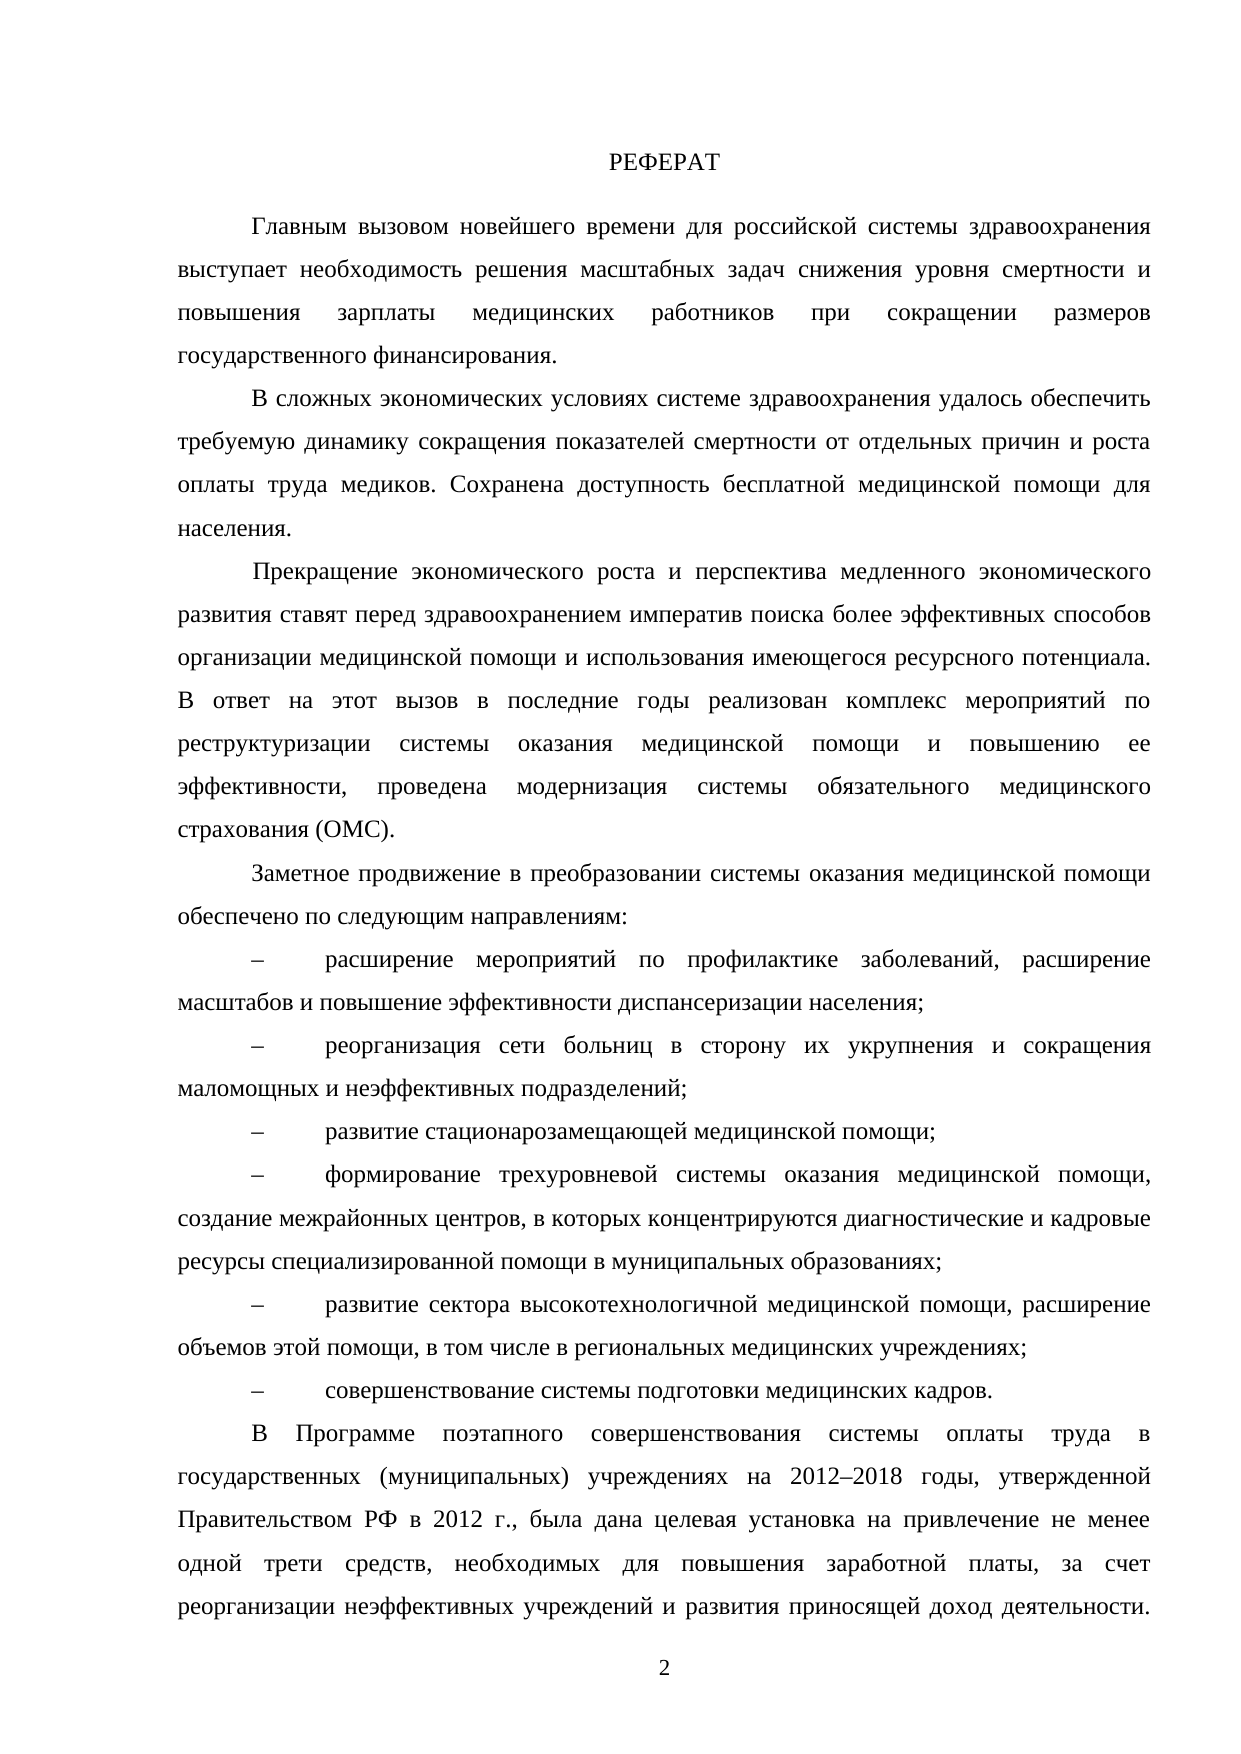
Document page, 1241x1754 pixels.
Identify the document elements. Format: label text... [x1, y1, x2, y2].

text Прекращение экономического роста и перспектива медленного экономического развития ставят перед здравоохранением императив поиска более эффективных способов организации медицинской помощи и использования имеющегося ресурсного потенциала. В ответ на этот вызов в последние годы реализован комплекс мероприятий по реструктуризации системы оказания медицинской помощи и повышению ее эффективности, проведена модернизация системы обязательного медицинского страхования (ОМС). [177, 556, 1152, 843]
text Заметное продвижение в преобразовании системы оказания медицинской помощи обеспечено по следующим направлениям: [177, 858, 1152, 929]
text – формирование трехуровневой системы оказания медицинской помощи, создание межрайонных центров, в которых концентрируются диагностические и кадровые ресурсы специализированной помощи в муниципальных образованиях; [177, 1159, 1152, 1274]
text – расширение мероприятий по профилактике заболеваний, расширение масштабов и повышение эффективности диспансеризации населения; [177, 944, 1152, 1016]
text Главным вызовом новейшего времени для российской системы здравоохранения выступает необходимость решения масштабных задач снижения уровня смертности и повышения зарплаты медицинских работников при сокращении размеров государственного финансирования. [177, 211, 1152, 369]
text – совершенствование системы подготовки медицинских кадров. [177, 1375, 1152, 1404]
text – развитие сектора высокотехнологичной медицинской помощи, расширение объемов этой помощи, в том числе в региональных медицинских учреждениях; [177, 1289, 1152, 1361]
text – реорганизация сети больниц в сторону их укрупнения и сокращения маломощных и неэффективных подразделений; [177, 1030, 1152, 1102]
text – развитие стационарозамещающей медицинской помощи; [177, 1116, 1152, 1145]
text РЕФЕРАТ [177, 147, 1152, 176]
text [177, 1418, 1152, 1619]
text В сложных экономических условиях системе здравоохранения удалось обеспечить требуемую динамику сокращения показателей смертности от отдельных причин и роста оплаты труда медиков. Сохранена доступность бесплатной медицинской помощи для населения. [177, 383, 1152, 541]
